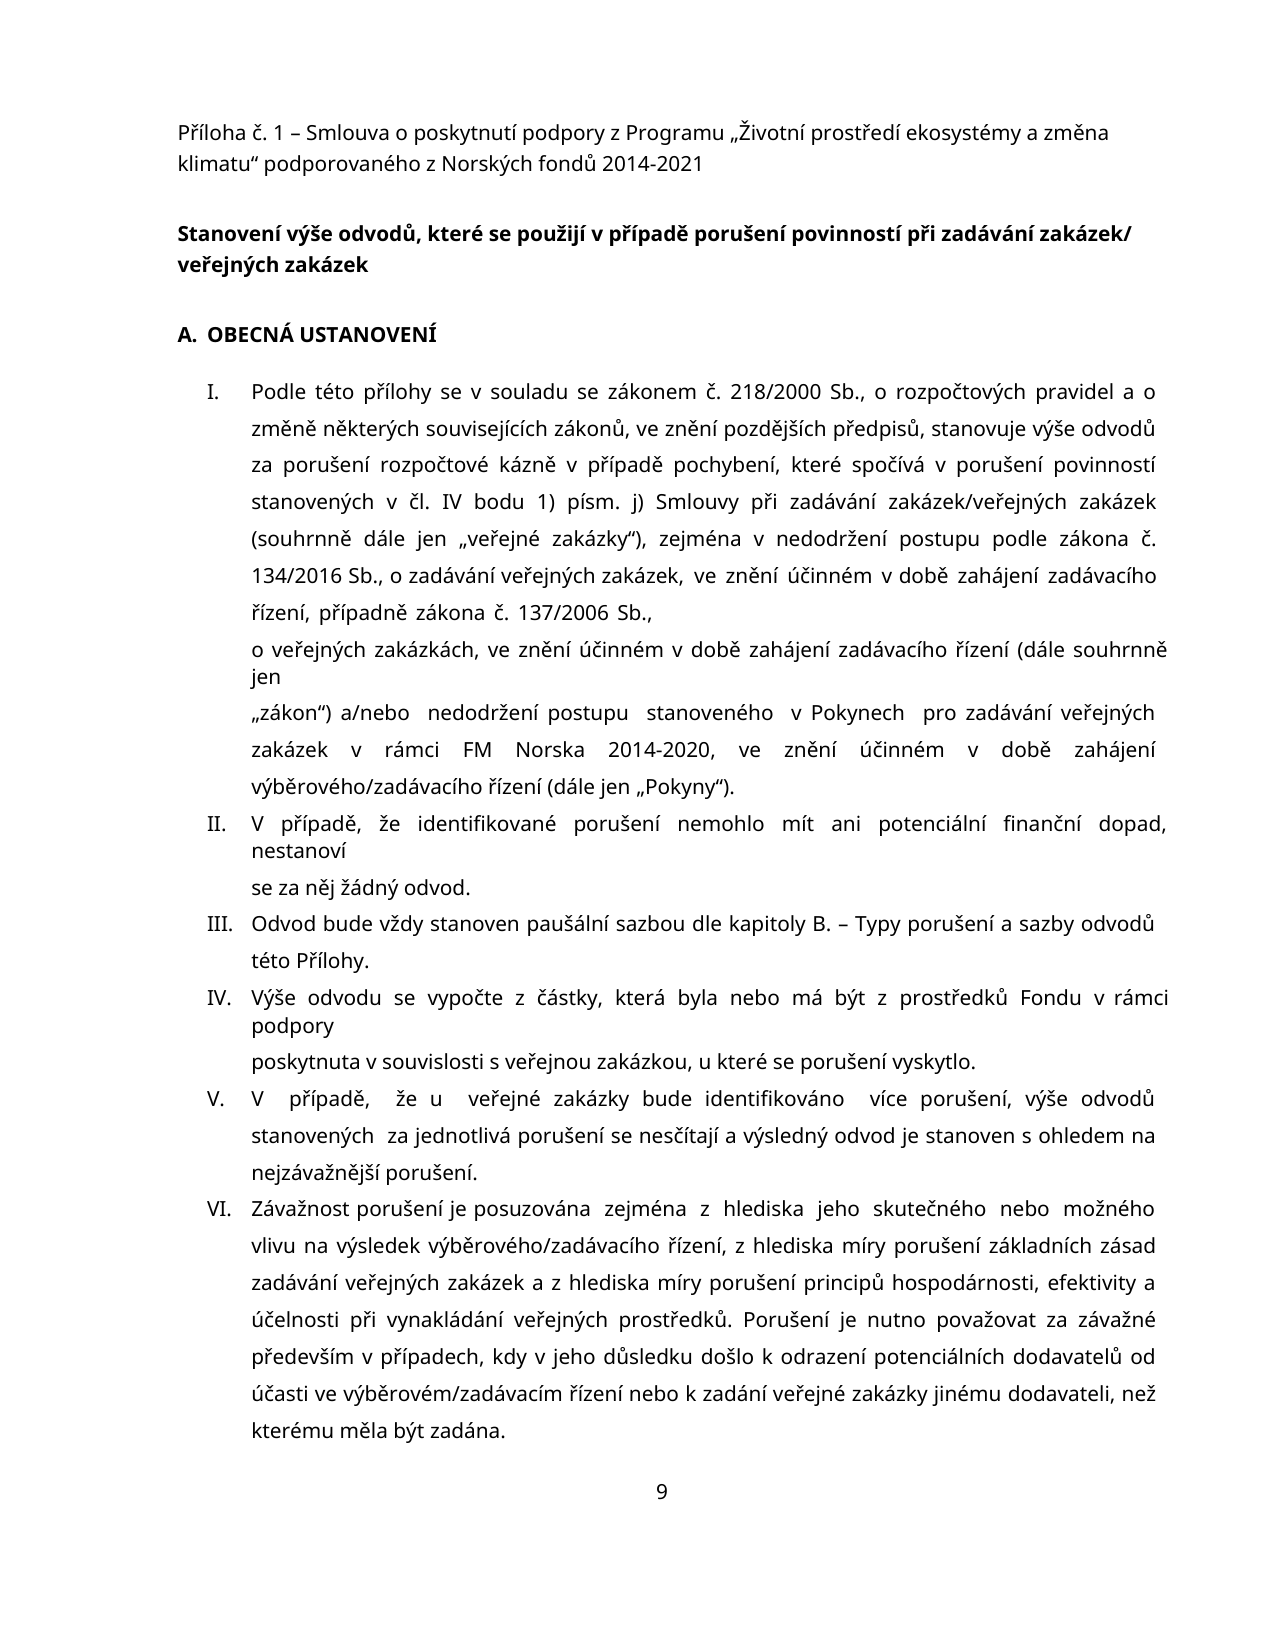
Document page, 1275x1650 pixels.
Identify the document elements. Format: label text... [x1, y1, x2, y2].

text o veřejných zakázkách, ve znění účinném v době zahájení zadávacího řízení (dále souhrnně jen [251, 635, 1169, 690]
list Závažnost porušení je posuzována zejména z hlediska jeho skutečného nebo možného vlivu na výsledek výběrového/zadávacího řízení, z hlediska míry porušení základních zásad zadávání veřejných zakázek a z hlediska míry porušení principů hospodárnosti, efektivity a účelnosti při vynakládání veřejných prostředků. Porušení je nutno považovat za závažné především v případech, kdy v jeho důsledku došlo k odrazení potenciálních dodavatelů od účasti ve výběrovém/zadávacím řízení nebo k zadání veřejné zakázky jinému dodavateli, než kterému měla být zadána. [207, 1194, 1157, 1444]
subtitle Stanovení výše odvodů, které se použijí v případě porušení povinností při zadávání zakázek/ veřejných zakázek [177, 219, 1169, 279]
text se za něj žádný odvod. [251, 873, 1169, 901]
list V případě, že identifikované porušení nemohlo mít ani potenciální finanční dopad, nestanoví [207, 809, 1169, 864]
list Výše odvodu se vypočte z částky, která byla nebo má být z prostředků Fondu v rámci podpory [207, 983, 1169, 1039]
text poskytnuta v souvislosti s veřejnou zakázkou, u které se porušení vyskytlo. [251, 1047, 1169, 1075]
text Příloha č. 1 – Smlouva o poskytnutí podpory z Programu „Životní prostředí ekosystémy a změna klimatu“ podporovaného z Norských fondů 2014-2021 [177, 118, 1169, 178]
list Odvod bude vždy stanoven paušální sazbou dle kapitoly B. – Typy porušení a sazby odvodů této Přílohy. [207, 909, 1157, 975]
text „zákon“) a/nebo nedodržení postupu stanoveného v Pokynech pro zadávání veřejných zakázek v rámci FM Norska 2014-2020, ve znění účinném v době zahájení výběrového/zadávacího řízení (dále jen „Pokyny“). [251, 698, 1157, 801]
list OBECNÁ USTANOVENÍ [177, 320, 1169, 348]
list Podle této přílohy se v souladu se zákonem č. 218/2000 Sb., o rozpočtových pravidel a o změně některých souvisejících zákonů, ve znění pozdějších předpisů, stanovuje výše odvodů za porušení rozpočtové kázně v případě pochybení, které spočívá v porušení povinností stanovených v čl. IV bodu 1) písm. j) Smlouvy při zadávání zakázek/veřejných zakázek (souhrnně dále jen „veřejné zakázky“), zejména v nedodržení postupu podle zákona č. 134/2016 Sb., o zadávání veřejných zakázek, ve znění účinném v době zahájení zadávacího řízení, případně zákona č. 137/2006 Sb., [207, 377, 1157, 626]
list V případě, že u veřejné zakázky bude identifikováno více porušení, výše odvodů stanovených za jednotlivá porušení se nesčítají a výsledný odvod je stanoven s ohledem na nejzávažnější porušení. [207, 1084, 1157, 1186]
